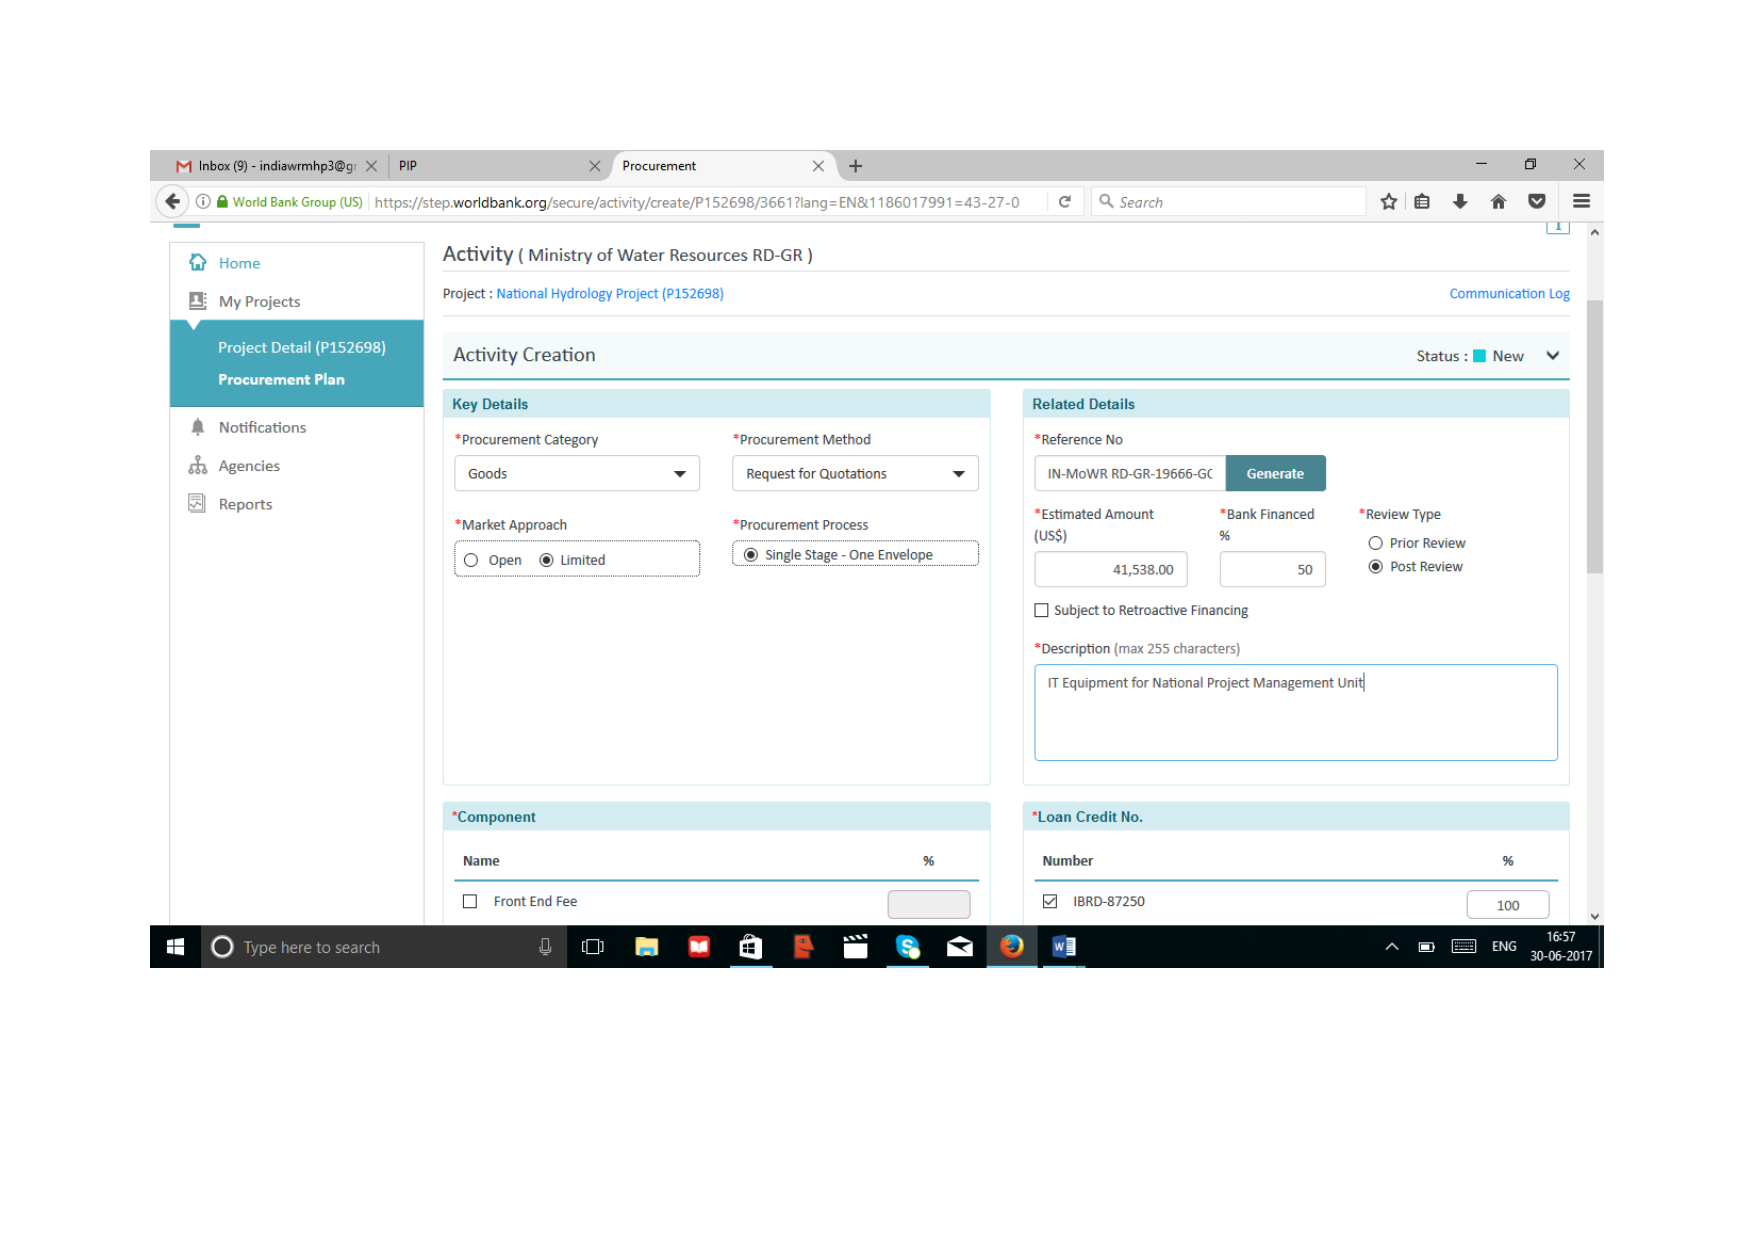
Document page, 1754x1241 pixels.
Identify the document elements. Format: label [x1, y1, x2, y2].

picture [150, 150, 1604, 968]
